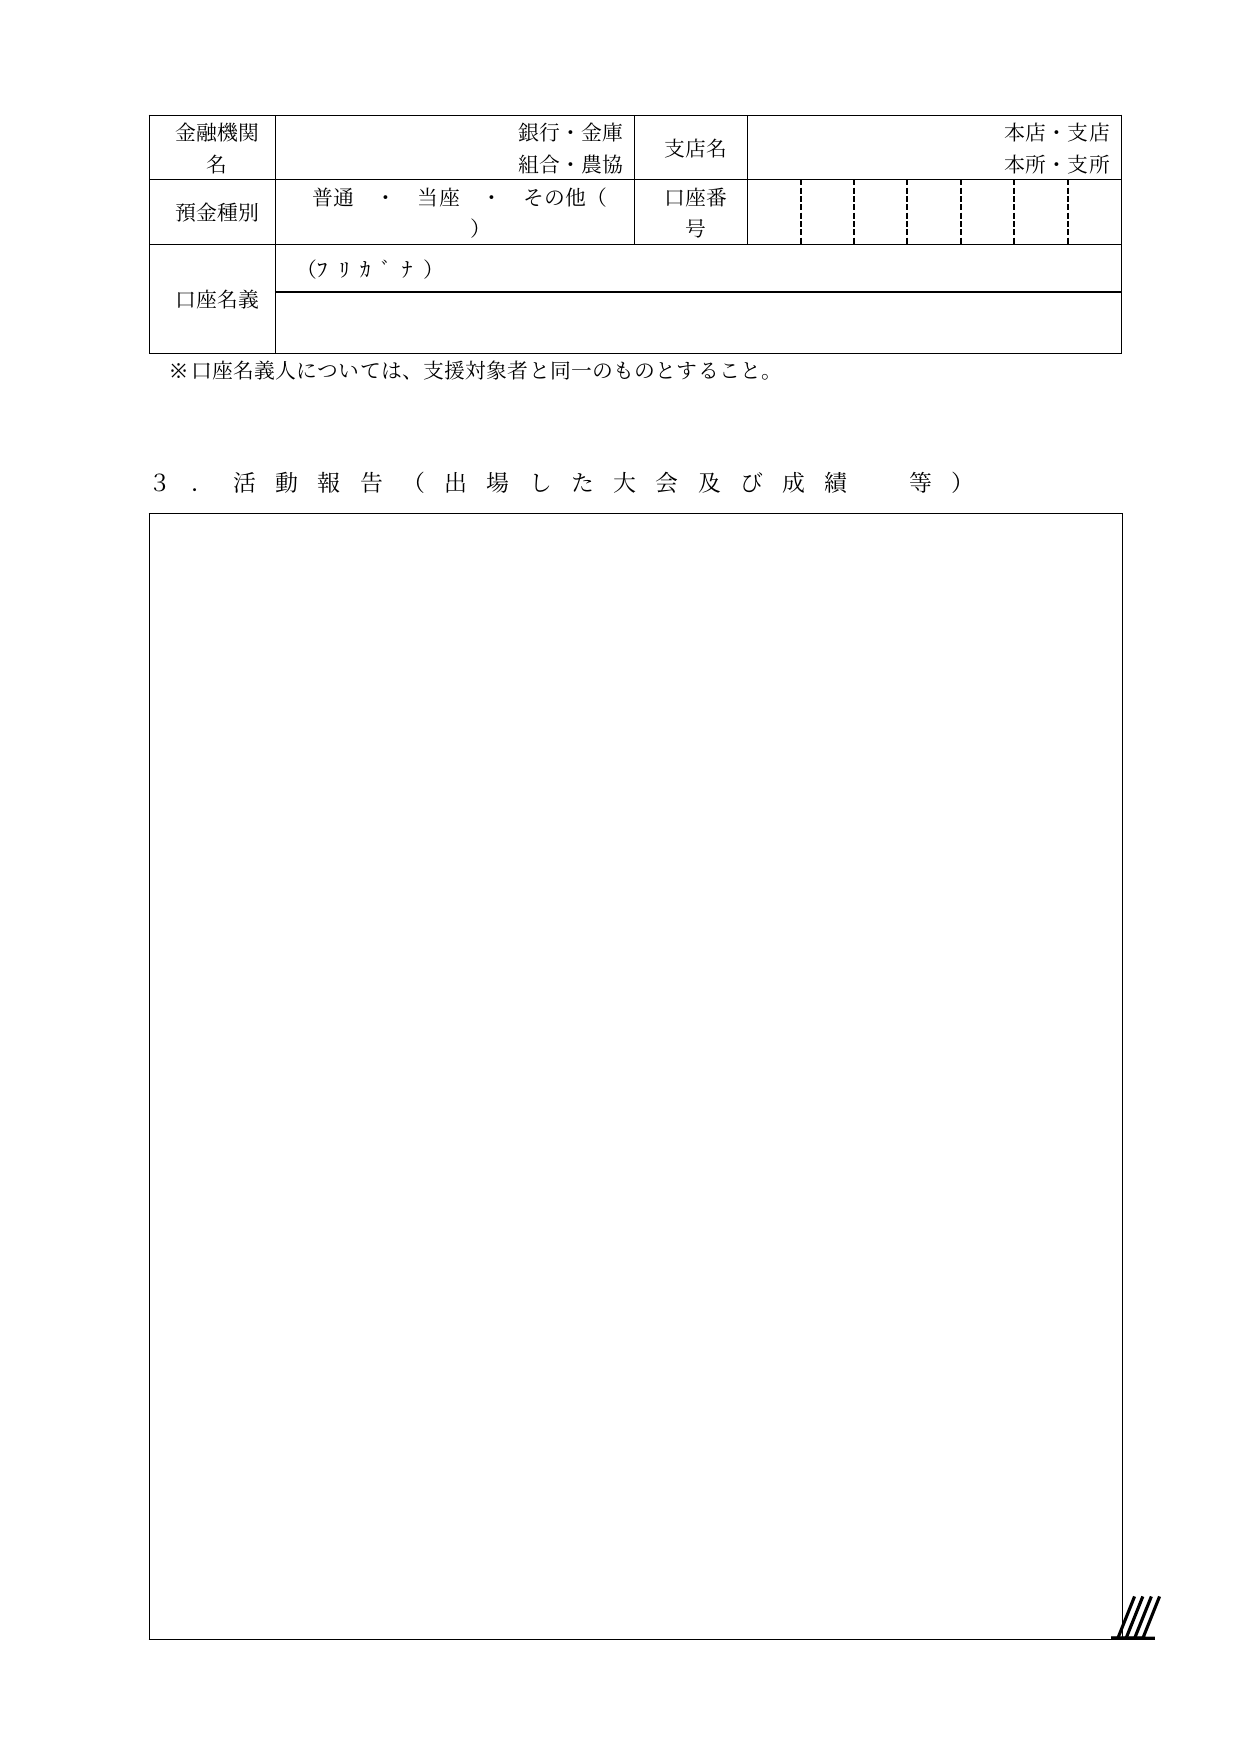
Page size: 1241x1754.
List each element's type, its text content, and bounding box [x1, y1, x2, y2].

table_cell [961, 180, 1014, 244]
text ３．活動報告（出場した大会及び成績 等） [148, 449, 1121, 513]
table_cell 口座名義 [150, 245, 275, 353]
table_header 本店・支店 本所・支所 [748, 116, 1121, 179]
table_header 銀行・金庫 組合・農協 [276, 116, 634, 179]
table_cell [907, 180, 961, 244]
table_header [150, 514, 1122, 1638]
text ※口座名義人については、支援対象者と同一のものとすること。 [148, 354, 1121, 386]
table_cell [1014, 180, 1068, 244]
table_cell [801, 180, 854, 244]
table_cell 普通 ・ 当座 ・ その他（ ） [276, 180, 634, 244]
table_header 金融機関名 [150, 116, 275, 179]
table_cell [748, 180, 801, 244]
table_cell 預金種別 [150, 180, 275, 244]
table_cell 口座番号 [635, 180, 747, 244]
table_cell [276, 293, 1121, 353]
table_cell （ﾌﾘｶﾞﾅ） [276, 245, 1121, 291]
table_cell [1068, 180, 1121, 244]
table_header 支店名 [635, 116, 747, 179]
table_cell [854, 180, 907, 244]
